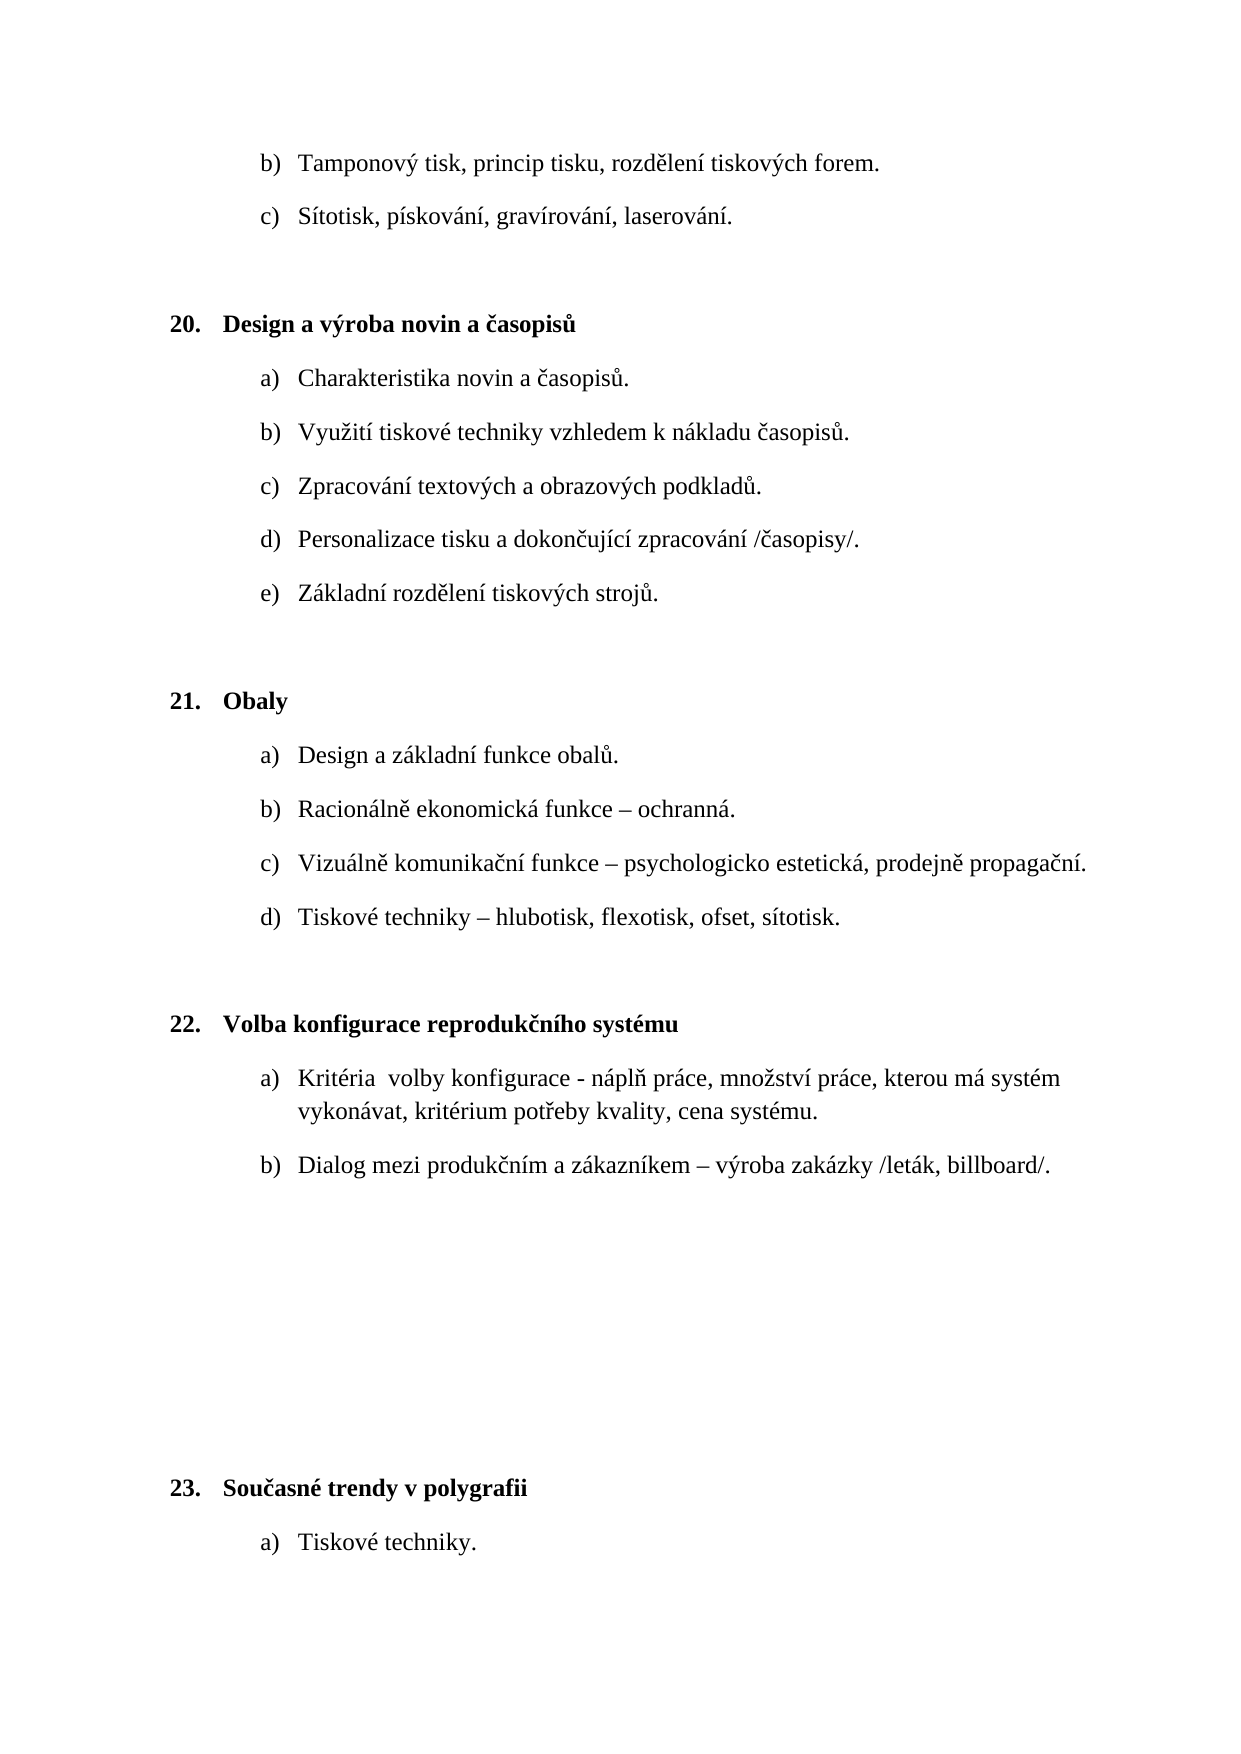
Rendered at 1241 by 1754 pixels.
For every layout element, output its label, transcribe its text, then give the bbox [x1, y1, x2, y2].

list Současné trendy v polygrafii [185, 1473, 1093, 1502]
list Volba konfigurace reprodukčního systému [185, 1009, 1093, 1038]
list Charakteristika novin a časopisů. [260, 363, 1093, 392]
list Tiskové techniky – hlubotisk, flexotisk, ofset, sítotisk. [260, 902, 1093, 930]
list Využití tiskové techniky vzhledem k nákladu časopisů. [260, 417, 1093, 446]
list Tamponový tisk, princip tisku, rozdělení tiskových forem. [260, 148, 1093, 176]
list Tiskové techniky. [260, 1527, 1093, 1556]
list Základní rozdělení tiskových strojů. [260, 578, 1093, 607]
list Kritéria volby konfigurace - náplň práce, množství práce, kterou má systém vykonávat, kritérium potřeby kvality, cena systému. [260, 1063, 1093, 1125]
list Design a základní funkce obalů. [260, 740, 1093, 769]
list Obaly [185, 686, 1093, 715]
list Vizuálně komunikační funkce – psychologicko estetická, prodejně propagační. [260, 848, 1093, 876]
list Zpracování textových a obrazových podkladů. [260, 471, 1093, 499]
list Sítotisk, pískování, gravírování, laserování. [260, 201, 1093, 230]
list Racionálně ekonomická funkce – ochranná. [260, 794, 1093, 823]
list Personalizace tisku a dokončující zpracování /časopisy/. [260, 524, 1093, 553]
list Dialog mezi produkčním a zákazníkem – výroba zakázky /leták, billboard/. [260, 1150, 1093, 1179]
list Design a výroba novin a časopisů [185, 309, 1093, 338]
